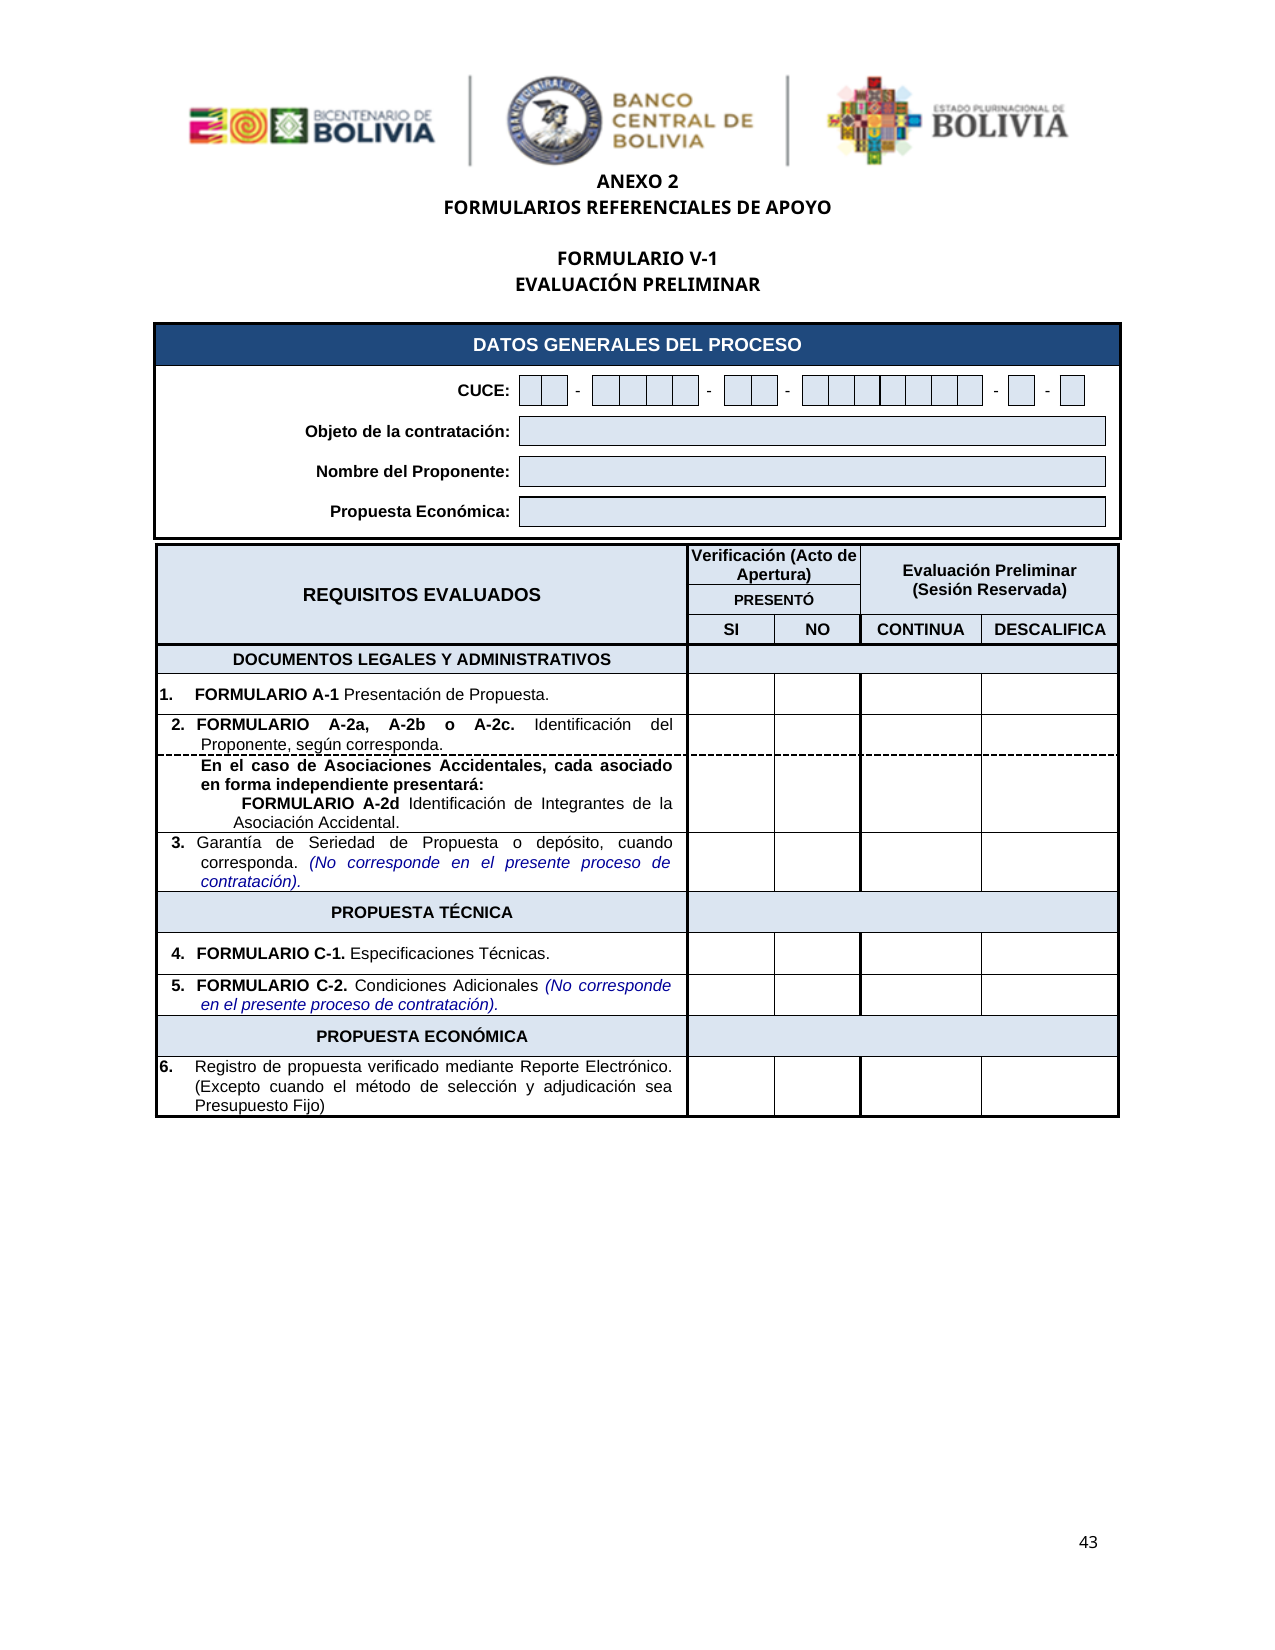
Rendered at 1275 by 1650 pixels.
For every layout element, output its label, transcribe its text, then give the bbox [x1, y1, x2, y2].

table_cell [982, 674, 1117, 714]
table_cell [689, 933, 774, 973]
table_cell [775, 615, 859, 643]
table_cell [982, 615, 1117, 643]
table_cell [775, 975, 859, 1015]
picture [171, 25, 1092, 169]
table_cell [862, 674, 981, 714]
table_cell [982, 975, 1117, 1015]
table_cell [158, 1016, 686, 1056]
text FORMULARIOS REFERENCIALES DE APOYO [177, 194, 1098, 220]
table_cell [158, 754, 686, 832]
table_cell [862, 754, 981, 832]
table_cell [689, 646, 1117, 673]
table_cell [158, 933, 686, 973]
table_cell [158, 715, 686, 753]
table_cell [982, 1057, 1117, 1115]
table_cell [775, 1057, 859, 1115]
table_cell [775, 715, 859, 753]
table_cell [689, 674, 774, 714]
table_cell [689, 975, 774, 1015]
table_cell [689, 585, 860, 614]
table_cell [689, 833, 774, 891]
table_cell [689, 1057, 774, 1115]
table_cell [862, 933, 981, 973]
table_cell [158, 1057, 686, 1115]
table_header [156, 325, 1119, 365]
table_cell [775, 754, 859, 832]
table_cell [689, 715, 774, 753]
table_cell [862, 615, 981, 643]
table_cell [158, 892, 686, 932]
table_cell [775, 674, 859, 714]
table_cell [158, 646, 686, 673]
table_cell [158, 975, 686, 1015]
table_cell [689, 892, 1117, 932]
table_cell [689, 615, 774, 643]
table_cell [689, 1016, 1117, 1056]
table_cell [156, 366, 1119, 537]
text FORMULARIO V-1 [177, 245, 1098, 271]
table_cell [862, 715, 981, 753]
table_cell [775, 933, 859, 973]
text EVALUACIÓN PRELIMINAR [177, 271, 1098, 296]
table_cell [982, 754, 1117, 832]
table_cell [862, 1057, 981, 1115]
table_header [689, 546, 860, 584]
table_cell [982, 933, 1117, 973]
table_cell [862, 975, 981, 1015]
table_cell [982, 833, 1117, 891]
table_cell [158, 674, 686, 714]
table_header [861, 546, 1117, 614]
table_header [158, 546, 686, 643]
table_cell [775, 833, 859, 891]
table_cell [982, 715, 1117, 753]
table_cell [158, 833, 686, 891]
text ANEXO 2 [177, 148, 1098, 194]
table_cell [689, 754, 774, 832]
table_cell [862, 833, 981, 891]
